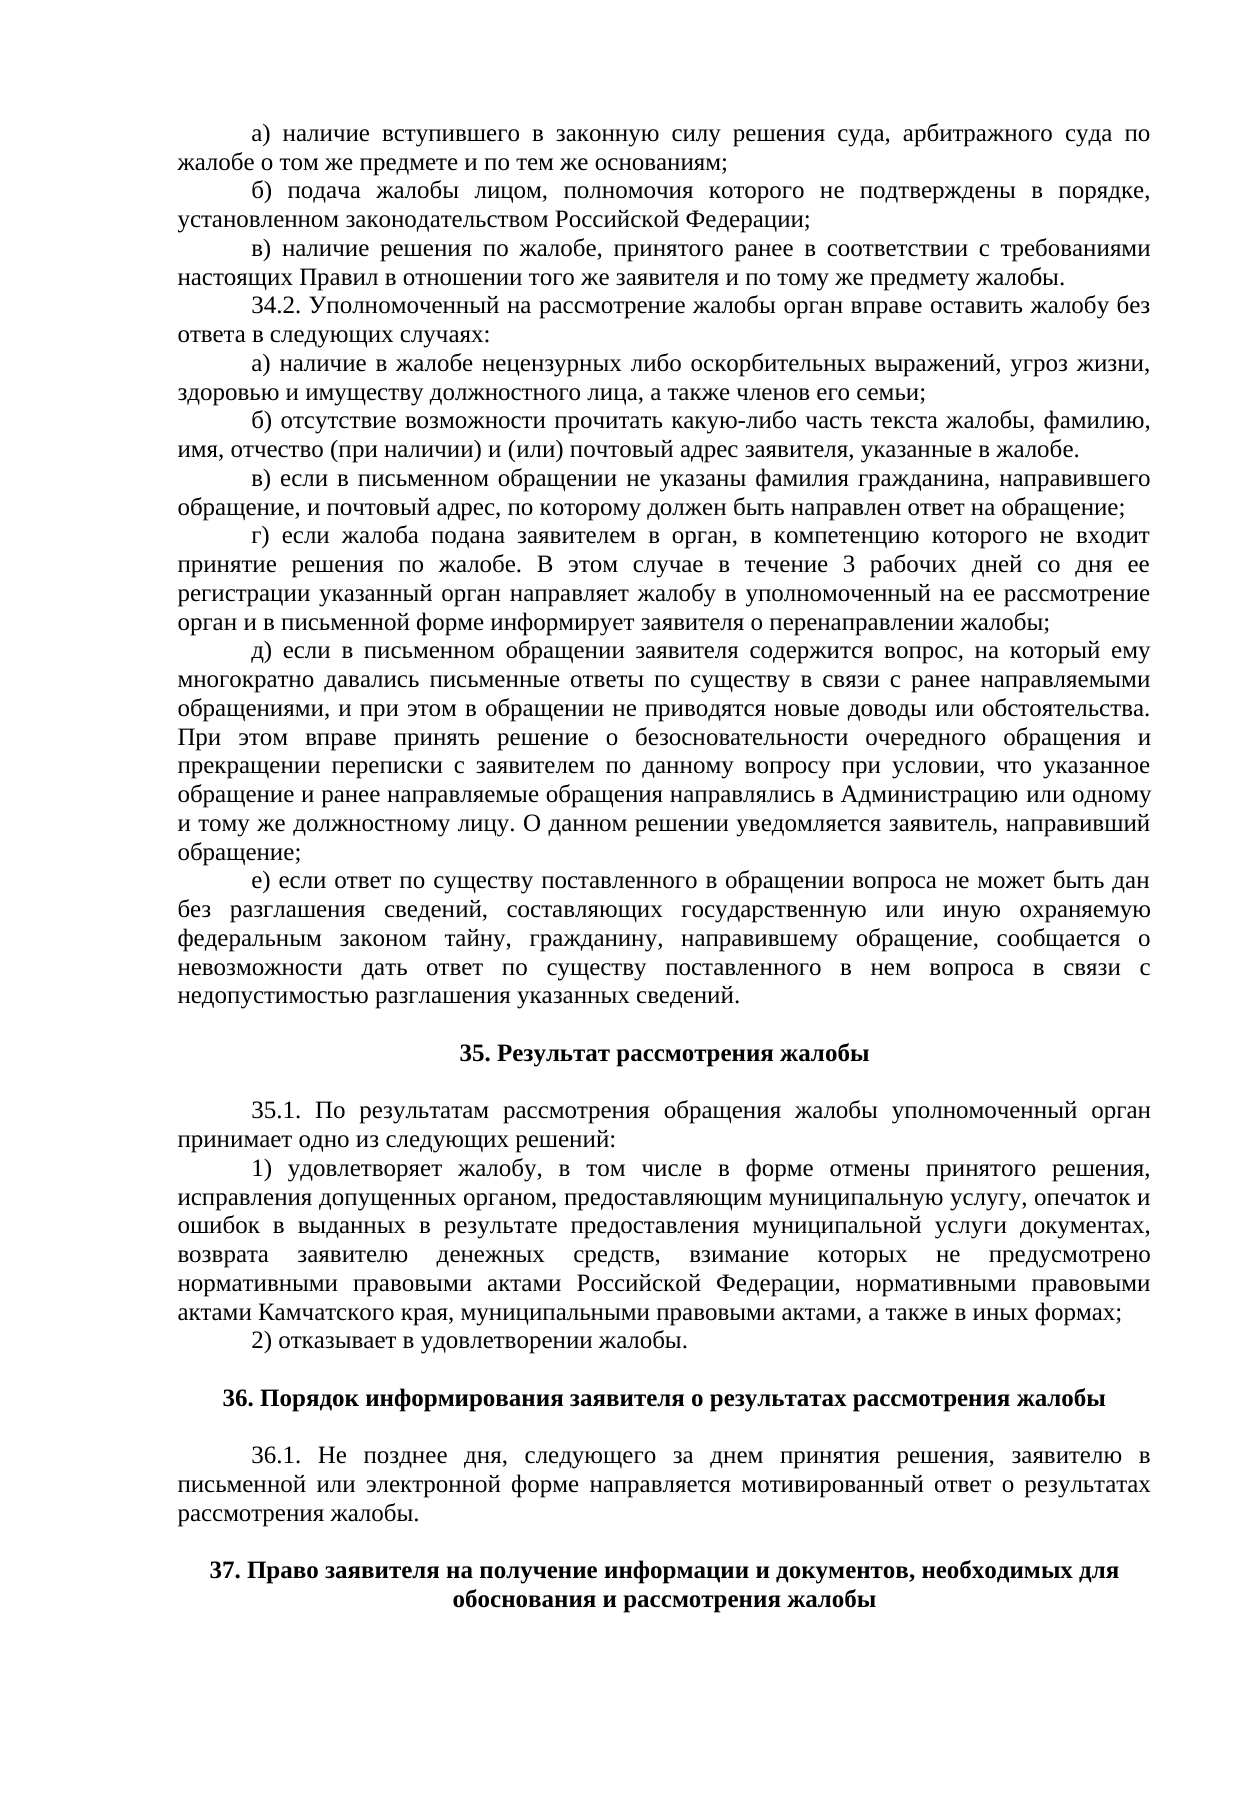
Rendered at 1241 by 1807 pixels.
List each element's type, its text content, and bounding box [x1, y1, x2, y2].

text 2) отказывает в удовлетворении жалобы. [177, 1326, 1152, 1354]
text 35. Результат рассмотрения жалобы [177, 1038, 1152, 1067]
text б) отсутствие возможности прочитать какую-либо часть текста жалобы, фамилию, имя, отчество (при наличии) и (или) почтовый адрес заявителя, указанные в жалобе. [177, 406, 1152, 463]
text 37. Право заявителя на получение информации и документов, необходимых для обоснования и рассмотрения жалобы [177, 1556, 1152, 1613]
text д) если в письменном обращении заявителя содержится вопрос, на который ему многократно давались письменные ответы по существу в связи с ранее направляемыми обращениями, и при этом в обращении не приводятся новые доводы или обстоятельства. При этом вправе принять решение о безосновательности очередного обращения и прекращении переписки с заявителем по данному вопросу при условии, что указанное обращение и ранее направляемые обращения направлялись в Администрацию или одному и тому же должностному лицу. О данном решении уведомляется заявитель, направивший обращение; [177, 636, 1152, 866]
text 36. Порядок информирования заявителя о результатах рассмотрения жалобы [177, 1383, 1152, 1412]
text в) наличие решения по жалобе, принятого ранее в соответствии с требованиями настоящих Правил в отношении того же заявителя и по тому же предмету жалобы. [177, 233, 1152, 291]
text 34.2. Уполномоченный на рассмотрение жалобы орган вправе оставить жалобу без ответа в следующих случаях: [177, 291, 1152, 348]
text е) если ответ по существу поставленного в обращении вопроса не может быть дан без разглашения сведений, составляющих государственную или иную охраняемую федеральным законом тайну, гражданину, направившему обращение, сообщается о невозможности дать ответ по существу поставленного в нем вопроса в связи с недопустимостью разглашения указанных сведений. [177, 866, 1152, 1009]
text г) если жалоба подана заявителем в орган, в компетенцию которого не входит принятие решения по жалобе. В этом случае в течение 3 рабочих дней со дня ее регистрации указанный орган направляет жалобу в уполномоченный на ее рассмотрение орган и в письменной форме информирует заявителя о перенаправлении жалобы; [177, 521, 1152, 636]
text а) наличие в жалобе нецензурных либо оскорбительных выражений, угроз жизни, здоровью и имуществу должностного лица, а также членов его семьи; [177, 348, 1152, 406]
text а) наличие вступившего в законную силу решения суда, арбитражного суда по жалобе о том же предмете и по тем же основаниям; [177, 118, 1152, 176]
text 35.1. По результатам рассмотрения обращения жалобы уполномоченный орган принимает одно из следующих решений: [177, 1096, 1152, 1153]
text 36.1. Не позднее дня, следующего за днем принятия решения, заявителю в письменной или электронной форме направляется мотивированный ответ о результатах рассмотрения жалобы. [177, 1441, 1152, 1527]
text б) подача жалобы лицом, полномочия которого не подтверждены в порядке, установленном законодательством Российской Федерации; [177, 176, 1152, 233]
text 1) удовлетворяет жалобу, в том числе в форме отмены принятого решения, исправления допущенных органом, предоставляющим муниципальную услугу, опечаток и ошибок в выданных в результате предоставления муниципальной услуги документах, возврата заявителю денежных средств, взимание которых не предусмотрено нормативными правовыми актами Российской Федерации, нормативными правовыми актами Камчатского края, муниципальными правовыми актами, а также в иных формах; [177, 1153, 1152, 1326]
text в) если в письменном обращении не указаны фамилия гражданина, направившего обращение, и почтовый адрес, по которому должен быть направлен ответ на обращение; [177, 463, 1152, 521]
